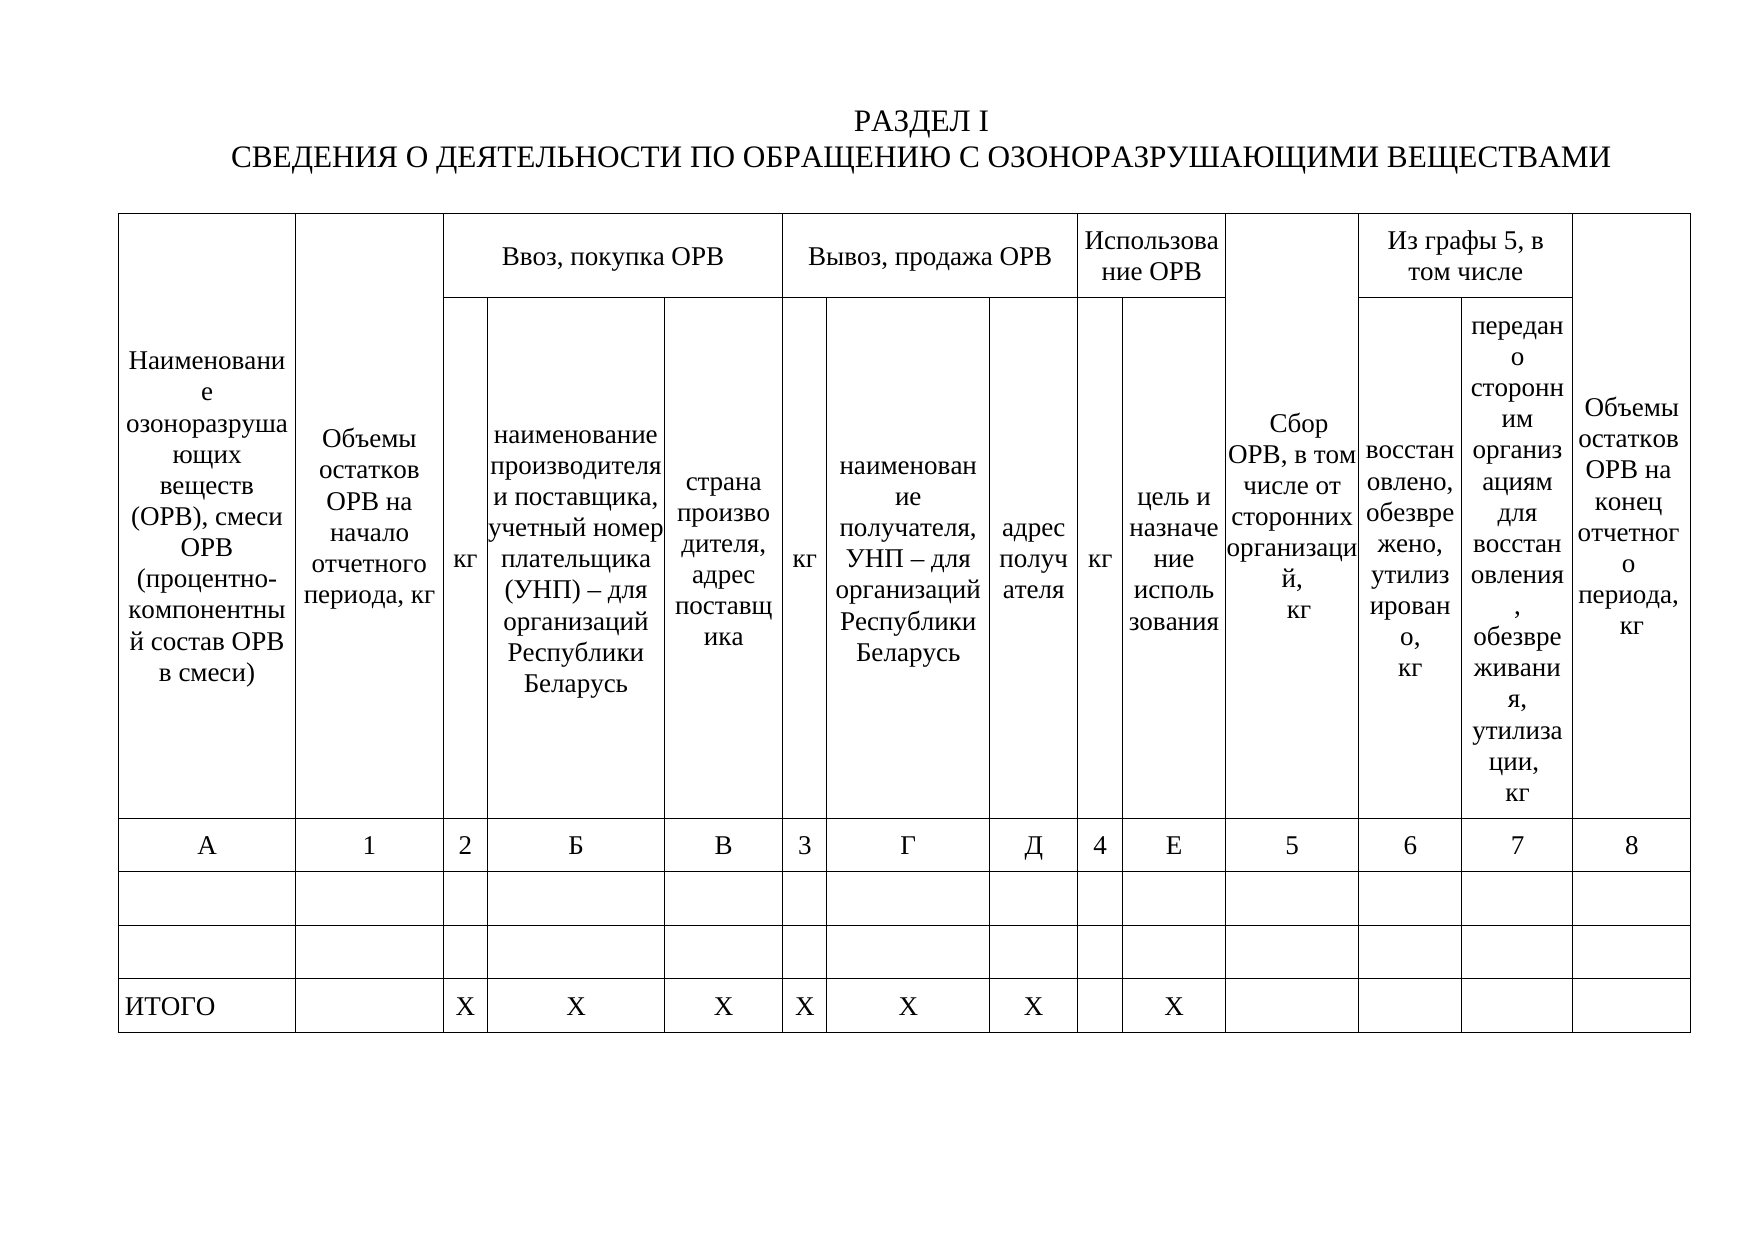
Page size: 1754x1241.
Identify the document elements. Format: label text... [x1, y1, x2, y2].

table_cell [1462, 926, 1572, 978]
table_cell X [827, 979, 989, 1032]
table_cell [444, 872, 487, 925]
table_cell передано сторонним организациям для восстановления, обезвреживания, утилизации, кг [1462, 298, 1572, 818]
table_cell 5 [1226, 819, 1358, 871]
table_cell X [665, 979, 782, 1032]
table_header Из графы 5, в том числе [1359, 214, 1572, 297]
table_header Сбор ОРВ, в том числе от сторонних организаций, кг [1226, 214, 1358, 818]
text РАЗДЕЛ I [177, 103, 1665, 138]
table_cell кг [1078, 298, 1122, 818]
table_header Наименование озоноразрушающих веществ (ОРВ), смеси ОРВ (процентно-компонентный состав ОРВ в смеси) [119, 214, 295, 818]
table_cell [1226, 926, 1358, 978]
table_cell адрес получателя [990, 298, 1077, 818]
table_cell [827, 926, 989, 978]
table_cell [990, 872, 1077, 925]
table_cell восстановлено, обезврежено, утилизировано, кг [1359, 298, 1461, 818]
table_cell [1573, 926, 1690, 978]
table_cell 3 [783, 819, 826, 871]
table_cell Д [990, 819, 1077, 871]
table_header Ввоз, покупка ОРВ [444, 214, 782, 297]
table_cell [296, 872, 443, 925]
table_cell X [488, 979, 664, 1032]
table_cell 1 [296, 819, 443, 871]
table_cell 2 [444, 819, 487, 871]
table_cell [1078, 926, 1122, 978]
table_cell [119, 872, 295, 925]
table_cell X [1123, 979, 1225, 1032]
table_cell [783, 872, 826, 925]
table_cell [1462, 979, 1572, 1032]
table_cell страна производителя, адрес поставщика [665, 298, 782, 818]
table_cell [296, 979, 443, 1032]
table_cell наименование получателя, УНП – для организаций Республики Беларусь [827, 298, 989, 818]
table_cell [1462, 872, 1572, 925]
table_cell Б [488, 819, 664, 871]
table_cell [1078, 872, 1122, 925]
text СВЕДЕНИЯ О ДЕЯТЕЛЬНОСТИ ПО ОБРАЩЕНИЮ С ОЗОНОРАЗРУШАЮЩИМИ ВЕЩЕСТВАМИ [177, 138, 1665, 174]
table_header Вывоз, продажа ОРВ [783, 214, 1077, 297]
table_cell [665, 872, 782, 925]
table_cell [665, 926, 782, 978]
table_cell [1123, 872, 1225, 925]
table_cell [1078, 979, 1122, 1032]
table_cell 7 [1462, 819, 1572, 871]
table_cell [488, 872, 664, 925]
table_cell 8 [1573, 819, 1690, 871]
table_cell X [444, 979, 487, 1032]
table_cell В [665, 819, 782, 871]
table_cell [783, 926, 826, 978]
table_cell X [990, 979, 1077, 1032]
table_cell [827, 872, 989, 925]
table_cell [488, 926, 664, 978]
table_cell цель и назначение использования [1123, 298, 1225, 818]
table_cell [1359, 926, 1461, 978]
table_cell [1573, 872, 1690, 925]
table_cell ИТОГО [119, 979, 295, 1032]
table_cell [1573, 979, 1690, 1032]
table_cell X [783, 979, 826, 1032]
table_cell [990, 926, 1077, 978]
table_cell [1359, 872, 1461, 925]
table_cell [444, 926, 487, 978]
table_header Объемы остатков ОРВ на начало отчетного периода, кг [296, 214, 443, 818]
table_header Использование ОРВ [1078, 214, 1225, 297]
table_cell А [119, 819, 295, 871]
table_cell [1226, 979, 1358, 1032]
table_cell [1123, 926, 1225, 978]
table_cell 6 [1359, 819, 1461, 871]
table_cell кг [444, 298, 487, 818]
table_header Объемы остатков ОРВ на конец отчетного периода, кг [1573, 214, 1690, 818]
table_cell 4 [1078, 819, 1122, 871]
table_cell кг [783, 298, 826, 818]
table_cell [119, 926, 295, 978]
table_cell [1359, 979, 1461, 1032]
table_cell [296, 926, 443, 978]
table_cell Г [827, 819, 989, 871]
table_cell Е [1123, 819, 1225, 871]
table_cell [1226, 872, 1358, 925]
table_cell наименование производителя и поставщика, учетный номер плательщика (УНП) – для организаций Республики Беларусь [488, 298, 664, 818]
